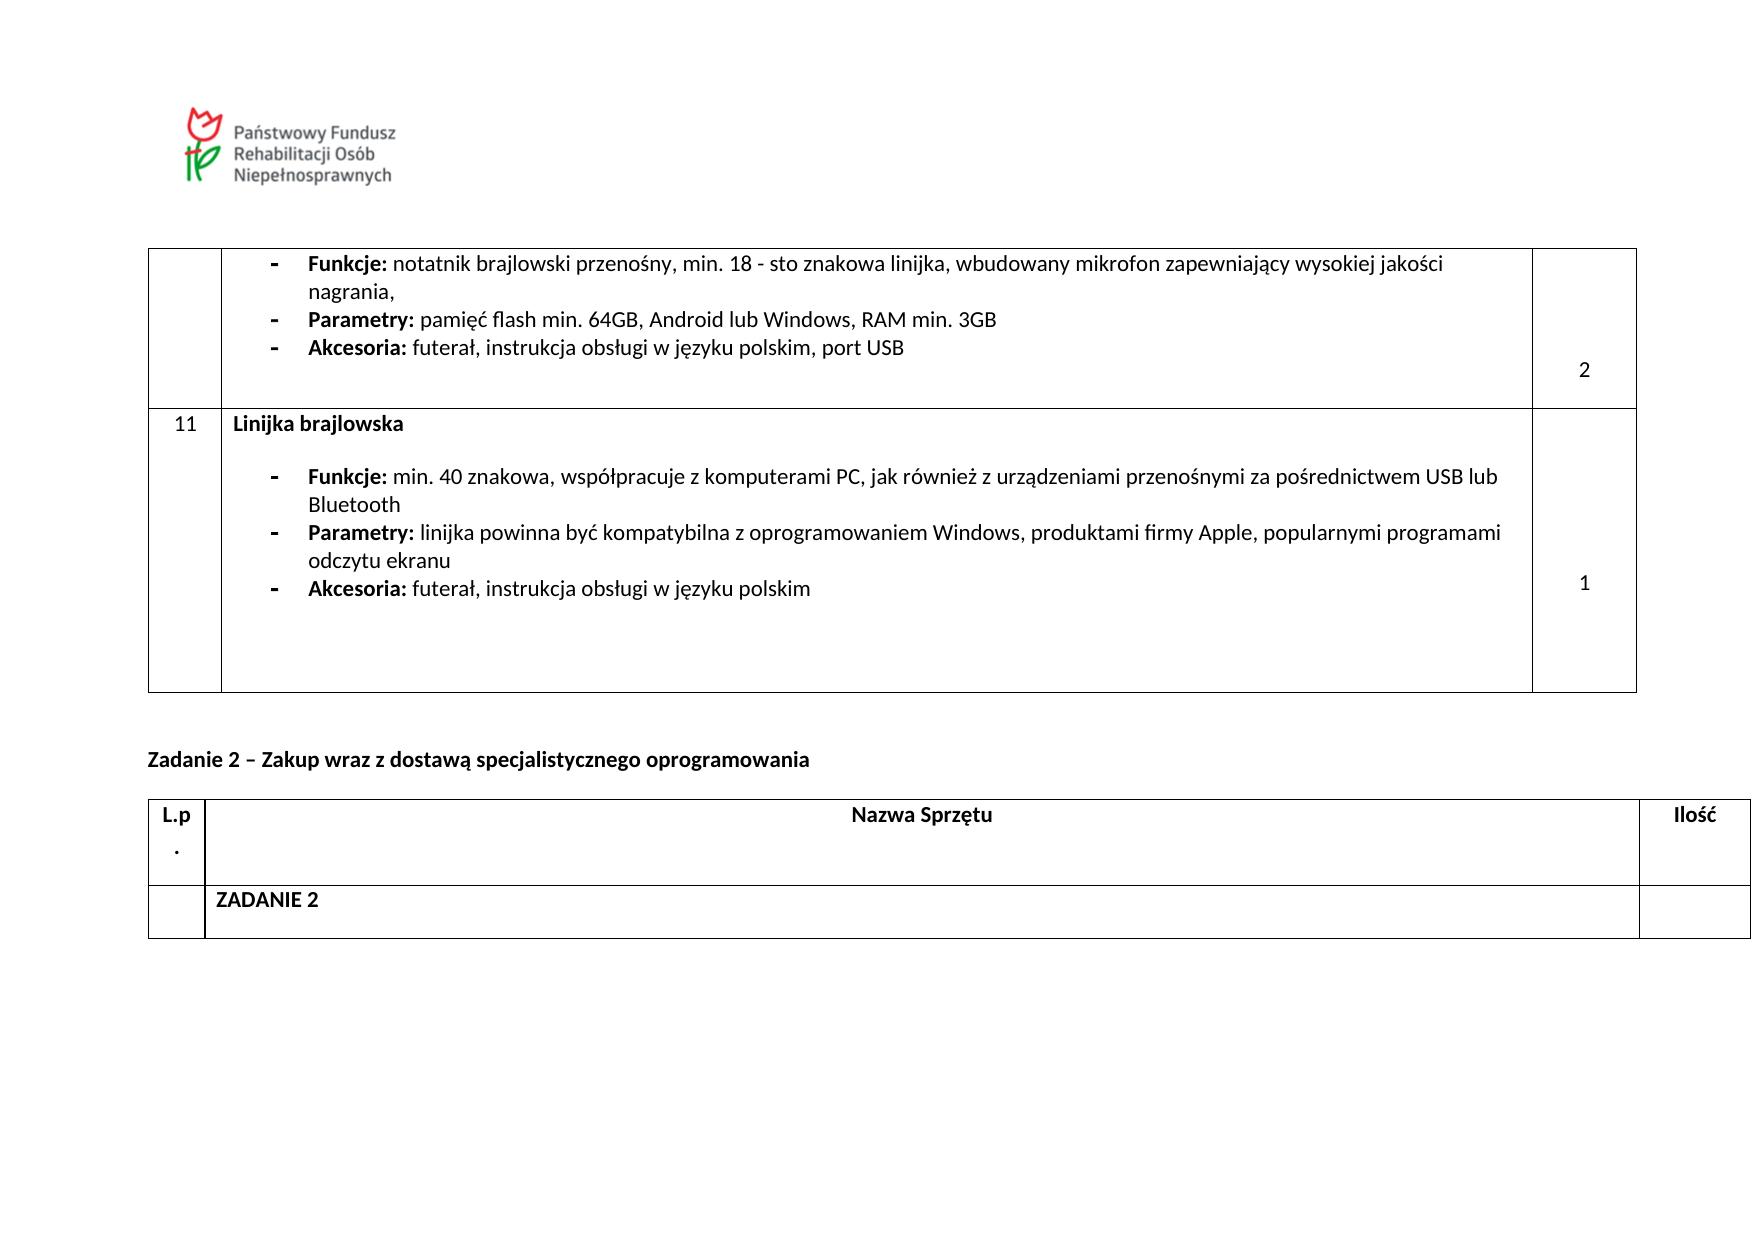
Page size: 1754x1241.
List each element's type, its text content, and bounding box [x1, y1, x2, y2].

table_cell [149, 886, 204, 938]
table_cell Linijka brajlowska Funkcje: min. 40 znakowa, współpracuje z komputerami PC, jak również z urządzeniami przenośnymi za pośrednictwem USB lub Bluetooth Parametry: linijka powinna być kompatybilna z oprogramowaniem Windows, produktami firmy Apple, popularnymi programami odczytu ekranu Akcesoria: futerał, instrukcja obsługi w języku polskim [222, 409, 1532, 692]
table_cell 1 [1533, 409, 1636, 692]
table_header Ilość [1640, 800, 1750, 884]
text Zadanie 2 – Zakup wraz z dostawą specjalistycznego oprogramowania [148, 746, 1606, 774]
picture [147, 73, 433, 220]
table_cell 10 [149, 249, 221, 408]
table_cell 11 [149, 409, 221, 692]
table_header Nazwa Sprzętu [206, 800, 1639, 884]
table_cell 2 [1533, 249, 1636, 408]
table_cell [1640, 886, 1750, 938]
table_header L.p. [149, 800, 204, 884]
table_cell ZADANIE 2 [206, 886, 1639, 938]
